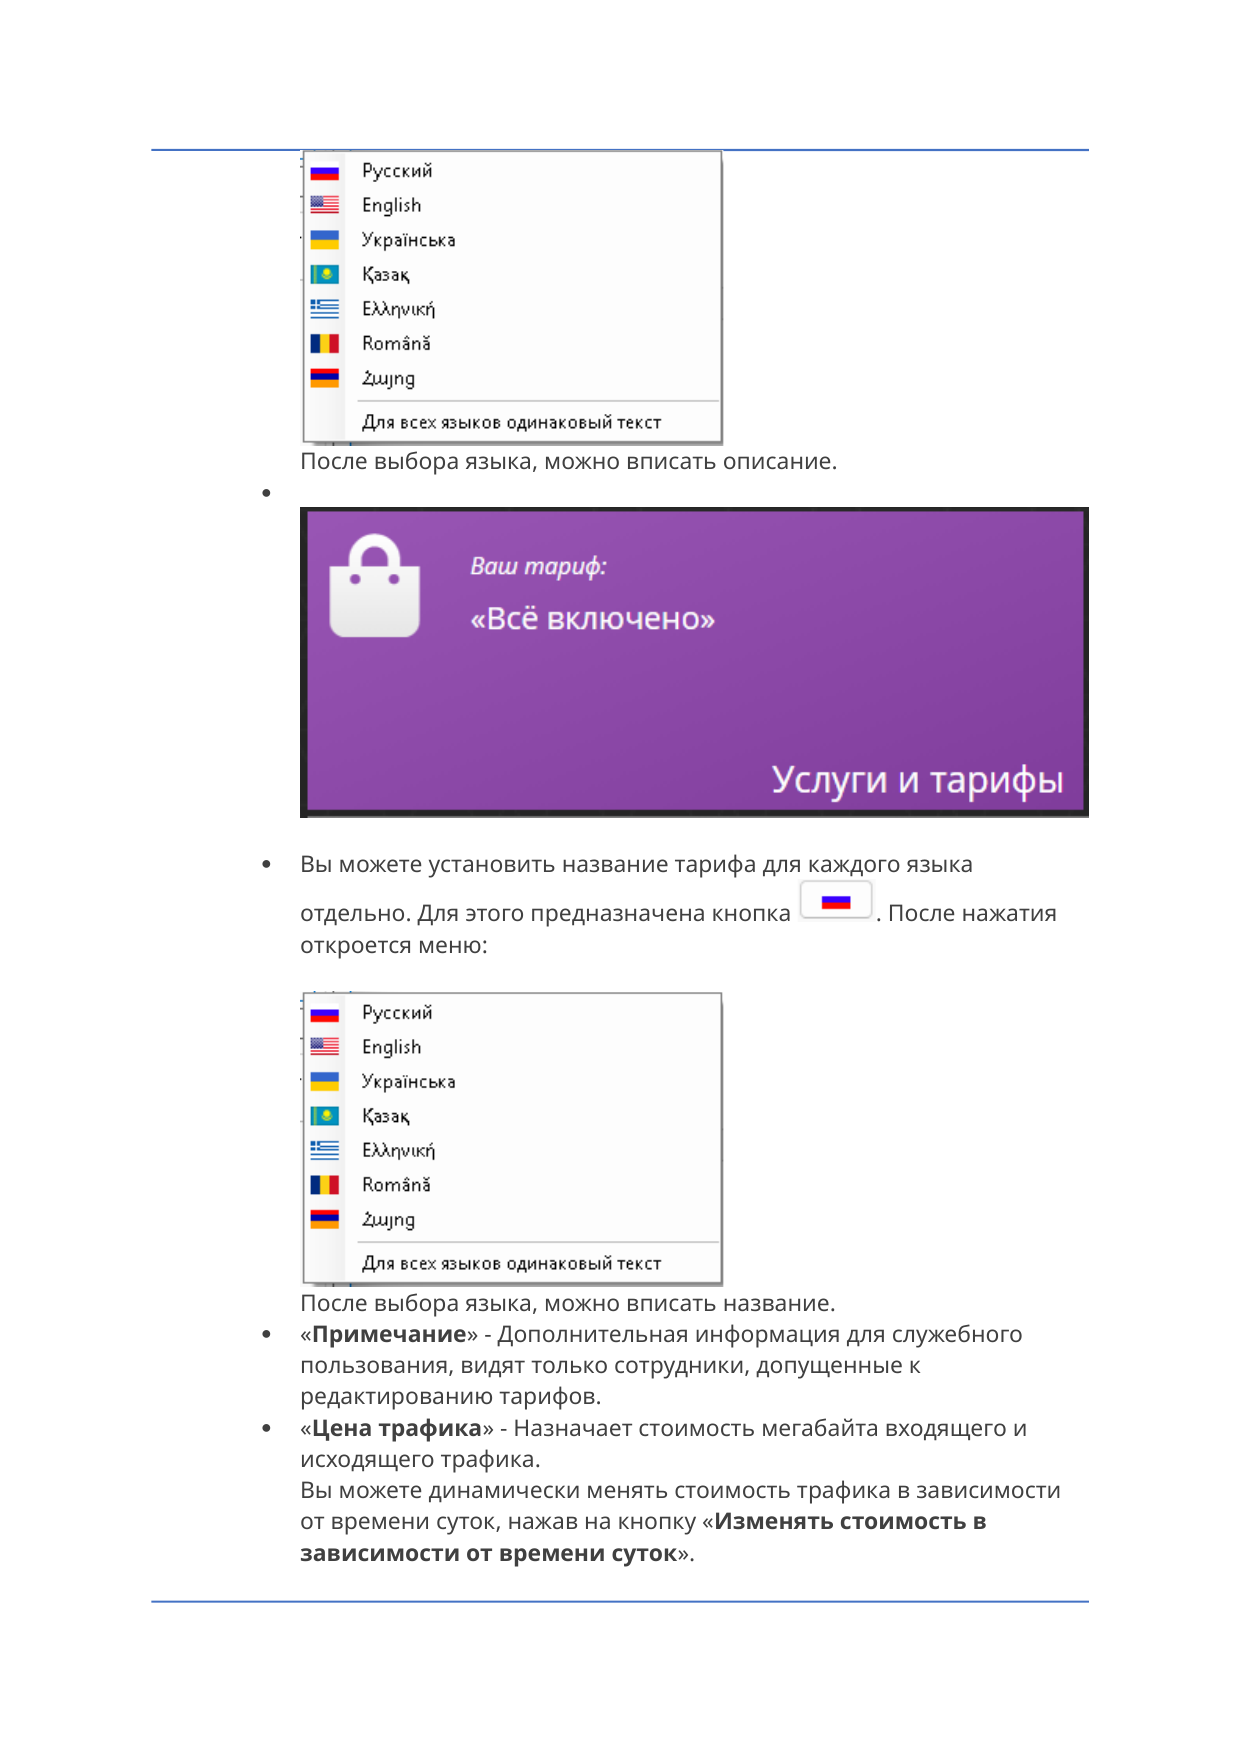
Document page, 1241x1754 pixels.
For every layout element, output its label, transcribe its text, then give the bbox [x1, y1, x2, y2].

list «Примечание» - Дополнительная информация для служебного пользования, видят только сотрудники, допущенные к редактированию тарифов. [262, 1318, 1090, 1411]
list После выбора языка, можно вписать название. [300, 1286, 1090, 1318]
picture [797, 879, 876, 922]
list Вы можете установить название тарифа для каждого языка отдельно. Для этого предназначена кнопка . После нажатия откроется меню: [262, 848, 1090, 960]
picture [300, 150, 724, 446]
list После выбора языка, можно вписать описание. [300, 445, 1090, 477]
list «Цена трафика» - Назначает стоимость мегабайта входящего и исходящего трафика. [262, 1411, 1090, 1474]
picture [300, 991, 724, 1287]
list Вы можете динамически менять стоимость трафика в зависимости от времени суток, нажав на кнопку «Изменять стоимость в зависимости от времени суток». [300, 1474, 1090, 1568]
picture [300, 507, 1089, 818]
